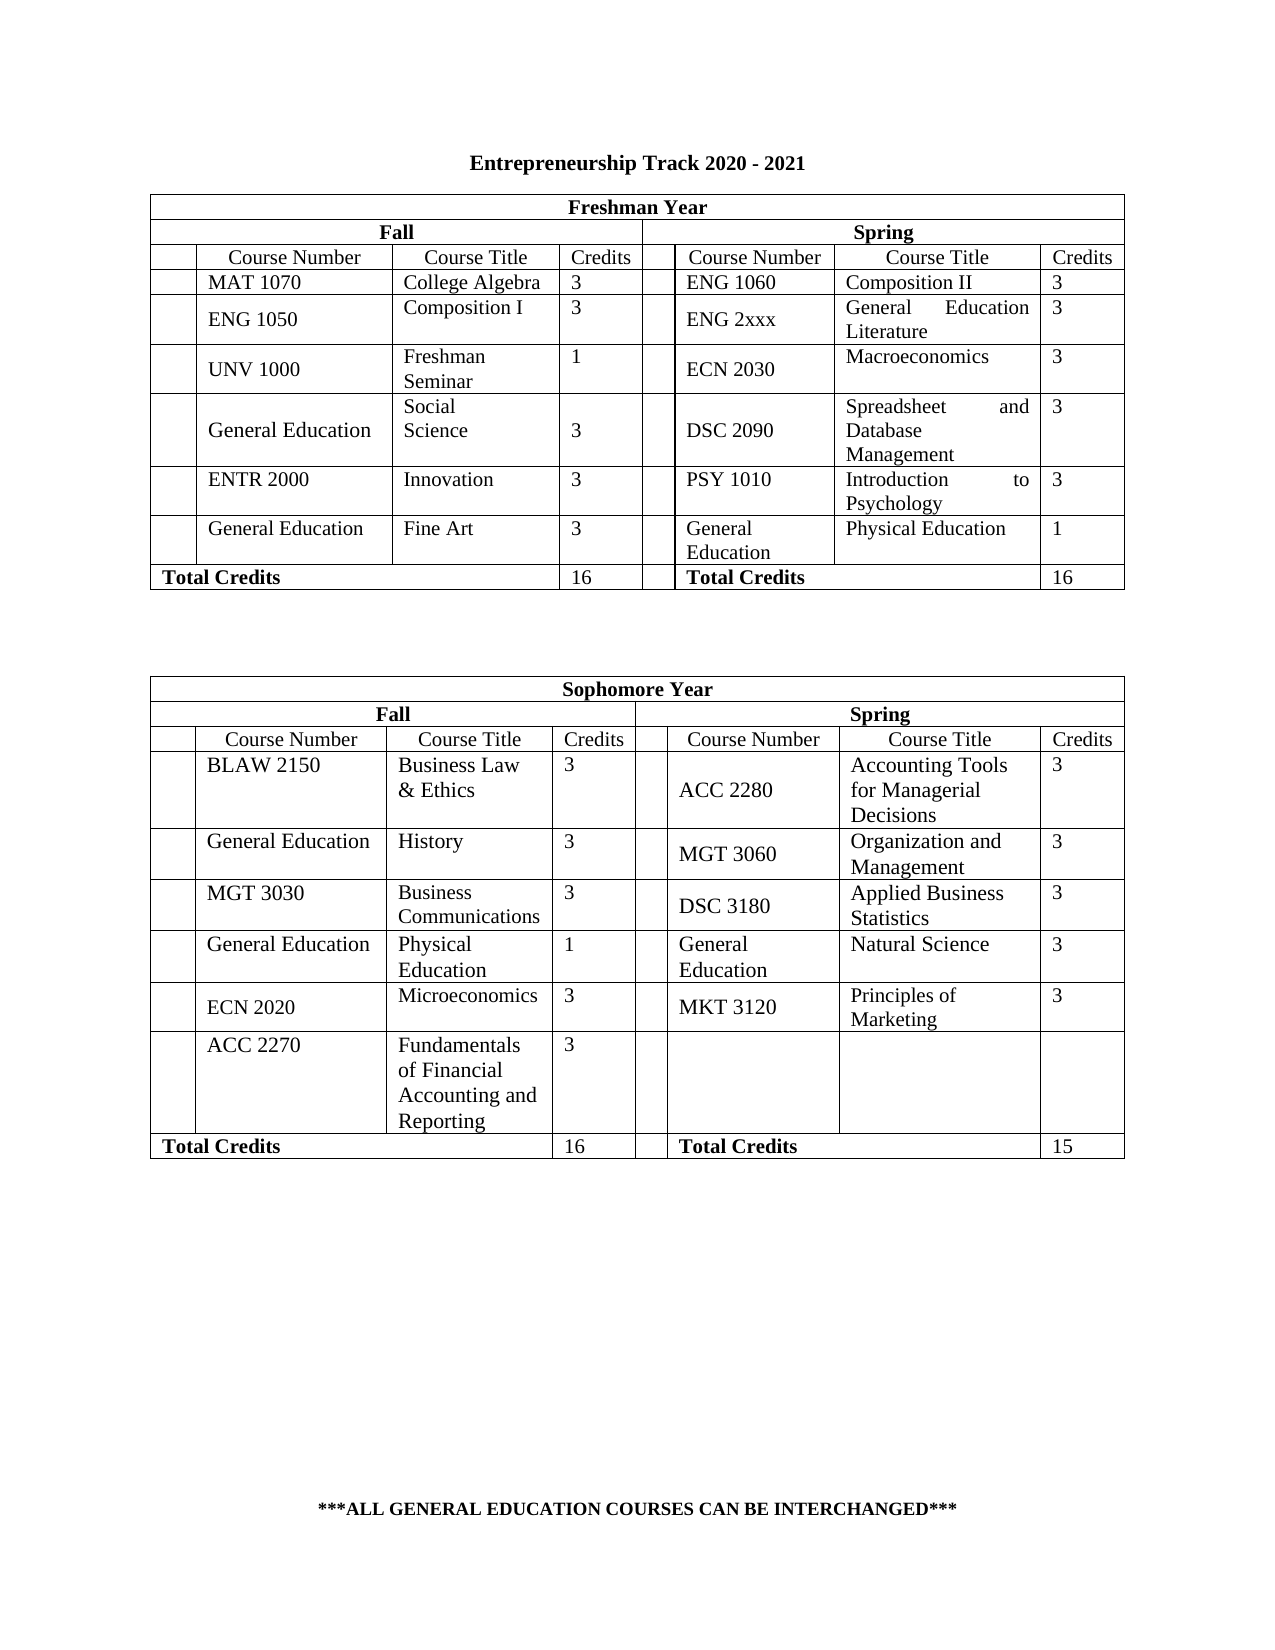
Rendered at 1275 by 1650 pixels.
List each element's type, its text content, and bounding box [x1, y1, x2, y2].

table_cell MGT 3060 [668, 829, 839, 879]
table_cell Total Credits [676, 565, 1040, 589]
table_cell ENTR 2000 [197, 467, 392, 515]
table_cell 3 [1041, 880, 1124, 930]
table_cell 1 [553, 931, 635, 982]
text Entrepreneurship Track 2020 - 2021 [150, 150, 1125, 175]
table_cell Natural Science [840, 931, 1040, 982]
table_cell Physical Education [387, 931, 552, 982]
table_cell [636, 752, 667, 827]
table_cell 3 [560, 270, 642, 294]
table_cell Fall [151, 702, 635, 726]
table_cell General Education [196, 931, 386, 982]
table_cell [643, 394, 674, 466]
table_cell Course Number [197, 245, 392, 269]
table_cell MAT 1070 [197, 270, 392, 294]
table_cell Accounting Tools for Managerial Decisions [840, 752, 1040, 827]
table_cell 3 [553, 752, 635, 827]
table_cell Course Number [196, 727, 386, 751]
table_cell Credits [553, 727, 635, 751]
table_cell ECN 2020 [196, 983, 386, 1031]
table_cell [668, 1032, 839, 1133]
table_cell [636, 829, 667, 879]
table_cell Composition I [393, 295, 559, 343]
table_cell 3 [553, 1032, 635, 1133]
table_cell [636, 880, 667, 930]
table_cell Course Title [840, 727, 1040, 751]
table_cell [636, 983, 667, 1031]
table_cell ENG 1050 [197, 295, 392, 343]
table_cell Total Credits [668, 1134, 1040, 1158]
table_cell MKT 3120 [668, 983, 839, 1031]
table_cell [636, 727, 667, 751]
table_cell History [387, 829, 552, 879]
table_cell General Education Literature [835, 295, 1040, 343]
table_cell 3 [560, 394, 642, 466]
table_cell [840, 1032, 1040, 1133]
table_cell 3 [1041, 752, 1124, 827]
table_cell PSY 1010 [676, 467, 834, 515]
table_cell ENG 1060 [676, 270, 834, 294]
table_cell Freshman Seminar [393, 345, 559, 393]
table_cell [636, 1032, 667, 1133]
table_cell [151, 394, 196, 466]
table_cell 3 [553, 829, 635, 879]
table_cell DSC 3180 [668, 880, 839, 930]
table_cell [643, 245, 674, 269]
table_cell [151, 752, 195, 827]
table_cell 16 [560, 565, 642, 589]
table_cell 3 [1041, 983, 1124, 1031]
table_cell [636, 931, 667, 982]
table_cell Physical Education [835, 516, 1040, 564]
table_cell [151, 983, 195, 1031]
table_cell Spring [636, 702, 1124, 726]
table_cell [643, 295, 674, 343]
table_cell Business Law & Ethics [387, 752, 552, 827]
table_cell 3 [1041, 295, 1124, 343]
table_cell [151, 467, 196, 515]
table_cell [643, 345, 674, 393]
table_header Freshman Year [151, 195, 1124, 219]
table_cell 3 [553, 880, 635, 930]
table_cell [643, 565, 674, 589]
table_cell [643, 516, 674, 564]
table_cell [151, 245, 196, 269]
table_cell Course Number [676, 245, 834, 269]
table_cell Credits [560, 245, 642, 269]
table_cell 16 [1041, 565, 1124, 589]
table_cell Course Number [668, 727, 839, 751]
table_cell General Education [197, 394, 392, 466]
table_cell General Education [668, 931, 839, 982]
table_cell 3 [1041, 467, 1124, 515]
table_cell Spreadsheet and Database Management [835, 394, 1040, 466]
table_cell Composition II [835, 270, 1040, 294]
table_cell Course Title [393, 245, 559, 269]
table_cell 3 [1041, 931, 1124, 982]
table_cell Total Credits [151, 1134, 552, 1158]
table_cell BLAW 2150 [196, 752, 386, 827]
table_cell Social Science [393, 394, 559, 466]
table_cell Innovation [393, 467, 559, 515]
table_cell Fine Art [393, 516, 559, 564]
table_cell [151, 931, 195, 982]
table_cell ACC 2270 [196, 1032, 386, 1133]
table_cell 3 [1041, 829, 1124, 879]
table_cell College Algebra [393, 270, 559, 294]
table_cell [636, 1134, 667, 1158]
table_cell 15 [1041, 1134, 1124, 1158]
table_cell Principles of Marketing [840, 983, 1040, 1031]
table_cell [1041, 1032, 1124, 1133]
table_cell [643, 270, 674, 294]
table_cell [151, 727, 195, 751]
table_cell 16 [553, 1134, 635, 1158]
table_cell [151, 880, 195, 930]
table_cell Fundamentals of Financial Accounting and Reporting [387, 1032, 552, 1133]
table_cell 1 [560, 345, 642, 393]
table_cell ECN 2030 [676, 345, 834, 393]
table_cell Organization and Management [840, 829, 1040, 879]
table_cell General Education [197, 516, 392, 564]
table_cell Applied Business Statistics [840, 880, 1040, 930]
table_cell 3 [1041, 394, 1124, 466]
table_cell Course Title [835, 245, 1040, 269]
table_cell 1 [1041, 516, 1124, 564]
table_header Sophomore Year [151, 677, 1124, 701]
table_cell Credits [1041, 245, 1124, 269]
table_cell Introduction to Psychology [835, 467, 1040, 515]
table_cell [151, 345, 196, 393]
table_cell 3 [560, 295, 642, 343]
table_cell Total Credits [151, 565, 559, 589]
table_cell General Education [676, 516, 834, 564]
table_cell 3 [560, 516, 642, 564]
table_cell [151, 270, 196, 294]
table_cell Course Title [387, 727, 552, 751]
table_cell Microeconomics [387, 983, 552, 1031]
table_cell Fall [151, 220, 642, 244]
table_cell DSC 2090 [676, 394, 834, 466]
table_cell [643, 467, 674, 515]
table_cell ENG 2xxx [676, 295, 834, 343]
table_cell 3 [1041, 345, 1124, 393]
table_cell [151, 516, 196, 564]
table_cell Business Communications [387, 880, 552, 930]
table_cell [151, 829, 195, 879]
table_cell [151, 1032, 195, 1133]
table_cell Spring [643, 220, 1124, 244]
table_cell 3 [1041, 270, 1124, 294]
table_cell UNV 1000 [197, 345, 392, 393]
table_cell 3 [560, 467, 642, 515]
table_cell General Education [196, 829, 386, 879]
table_cell Credits [1041, 727, 1124, 751]
table_cell ACC 2280 [668, 752, 839, 827]
table_cell 3 [553, 983, 635, 1031]
table_cell Macroeconomics [835, 345, 1040, 393]
table_cell MGT 3030 [196, 880, 386, 930]
table_cell [151, 295, 196, 343]
